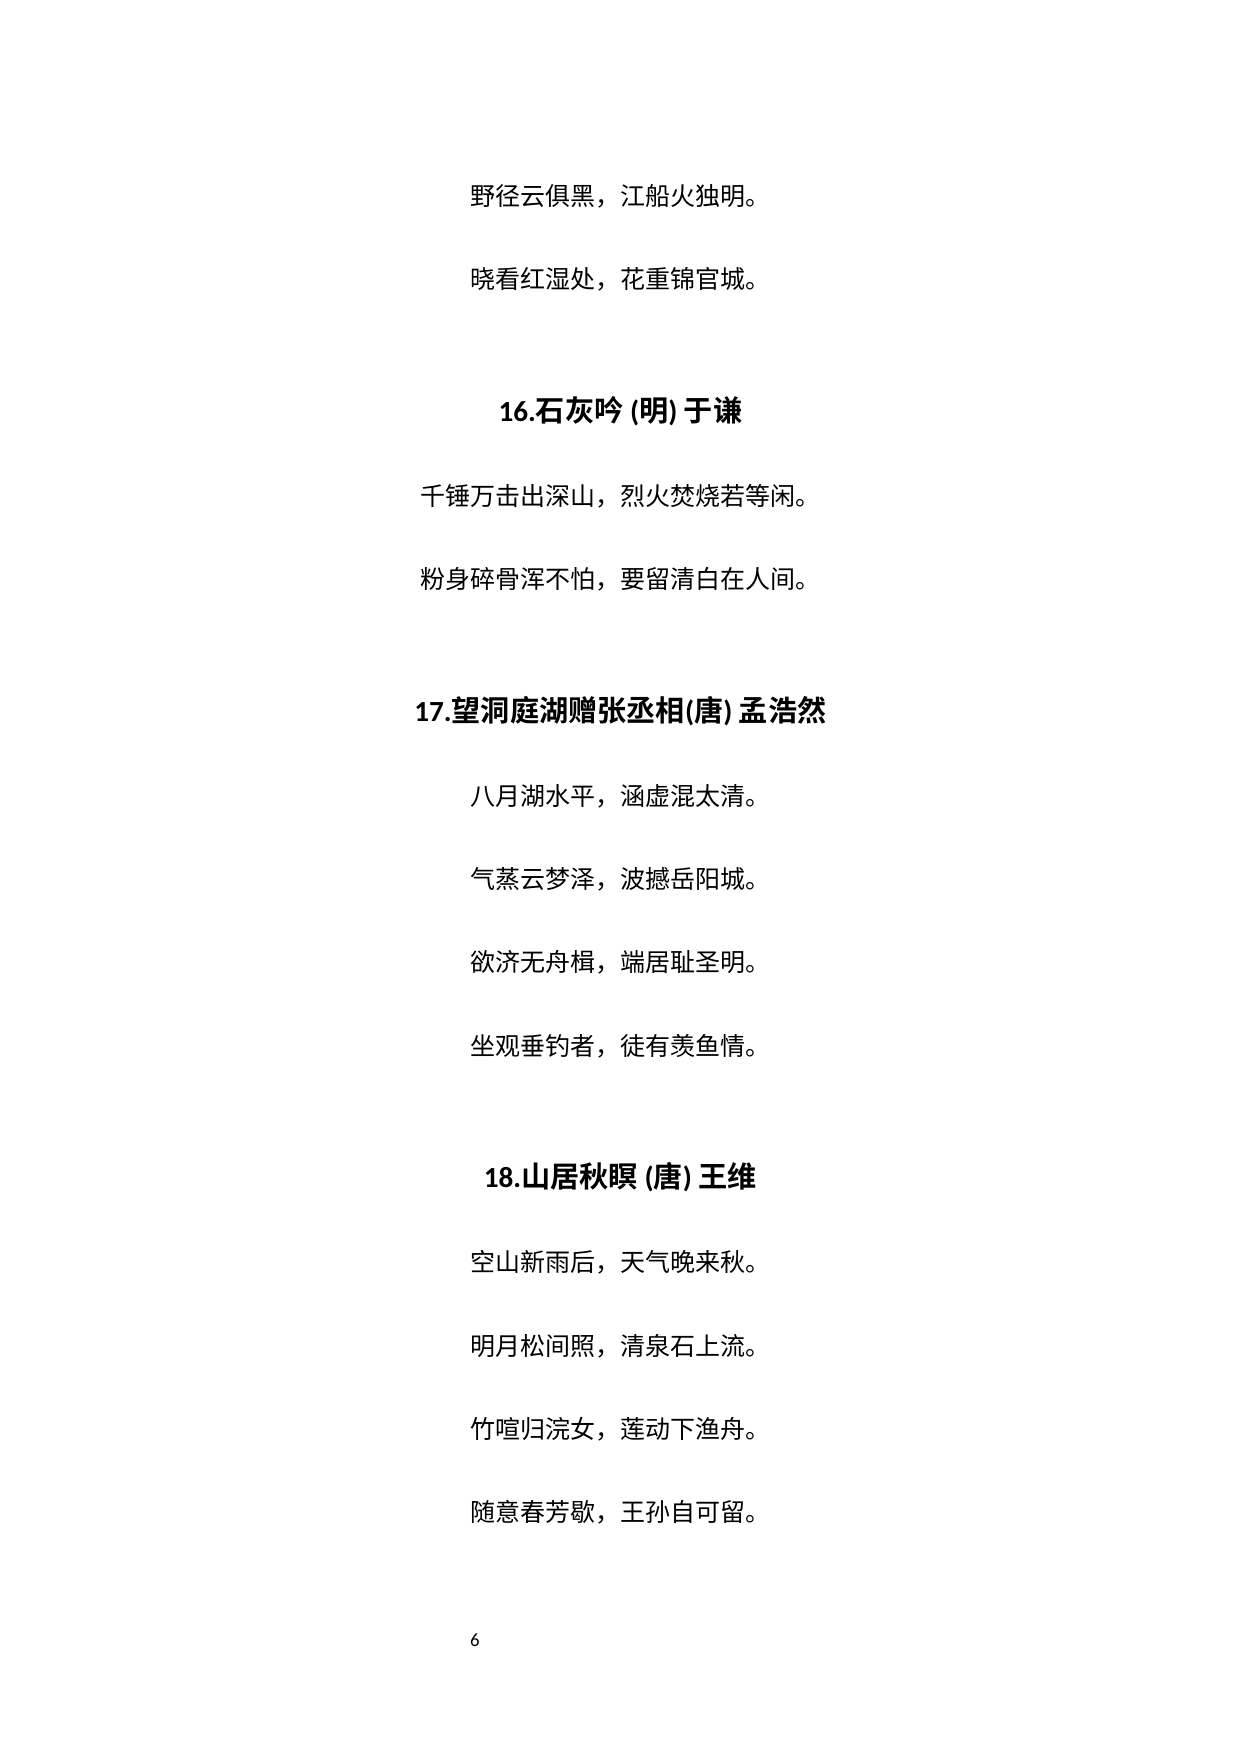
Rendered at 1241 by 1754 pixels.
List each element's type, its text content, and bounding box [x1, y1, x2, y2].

list 空山新雨后，天气晚来秋。 [187, 1228, 1053, 1293]
text 坐观垂钓者，徒有羡鱼情。 [187, 1012, 1053, 1077]
list 16.石灰吟 (明) 于谦 [187, 376, 1053, 441]
text 欲济无舟楫，端居耻圣明。 [187, 928, 1053, 993]
text 18.山居秋瞑 (唐) 王维 [187, 1142, 1053, 1207]
list 随意春芳歇，王孙自可留。 [187, 1478, 1053, 1543]
text 17.望洞庭湖赠张丞相(唐) 孟浩然 [187, 676, 1053, 741]
list 明月松间照，清泉石上流。 [187, 1312, 1053, 1377]
list 野径云俱黑，江船火独明。 [187, 162, 1053, 227]
text 八月湖水平，涵虚混太清。 [187, 762, 1053, 827]
text 气蒸云梦泽，波撼岳阳城。 [187, 845, 1053, 910]
list 竹喧归浣女，莲动下渔舟。 [187, 1395, 1053, 1460]
list 千锤万击出深山，烈火焚烧若等闲。 [187, 462, 1053, 527]
list 晓看红湿处，花重锦官城。 [187, 245, 1053, 310]
list 粉身碎骨浑不怕，要留清白在人间。 [187, 545, 1053, 610]
